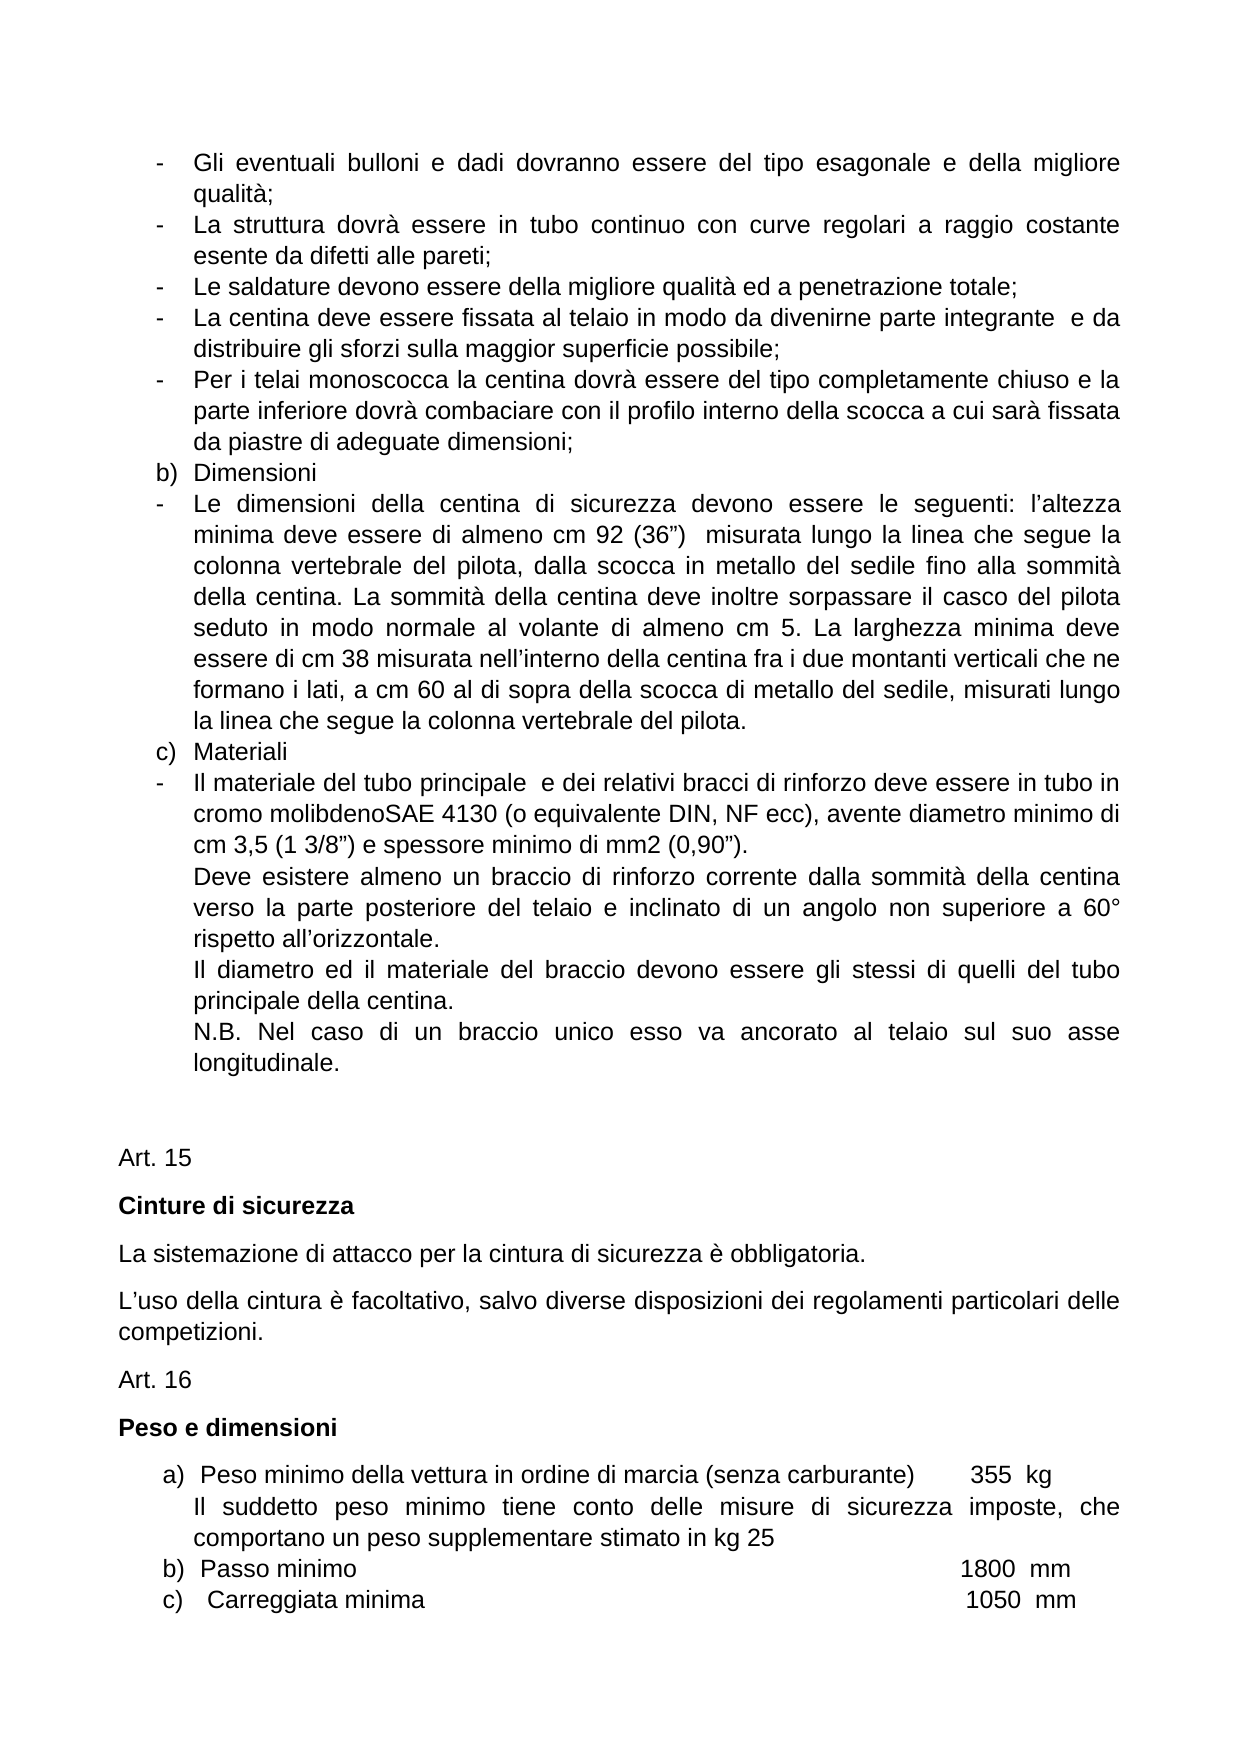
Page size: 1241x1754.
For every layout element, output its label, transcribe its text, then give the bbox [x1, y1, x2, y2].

list Gli eventuali bulloni e dadi dovranno essere del tipo esagonale e della migliore qualità; [156, 148, 1122, 207]
list La struttura dovrà essere in tubo continuo con curve regolari a raggio costante esente da difetti alle pareti; [156, 210, 1122, 269]
list Il diametro ed il materiale del braccio devono essere gli stessi di quelli del tubo principale della centina. [193, 955, 1122, 1014]
list Il suddetto peso minimo tiene conto delle misure di sicurezza imposte, che comportano un peso supplementare stimato in kg 25 [193, 1492, 1122, 1551]
list Deve esistere almeno un braccio di rinforzo corrente dalla sommità della centina verso la parte posteriore del telaio e inclinato di un angolo non superiore a 60° rispetto all’orizzontale. [193, 862, 1122, 952]
list Il materiale del tubo principale e dei relativi bracci di rinforzo deve essere in tubo in cromo molibdenoSAE 4130 (o equivalente DIN, NF ecc), avente diametro minimo di cm 3,5 (1 3/8”) e spessore minimo di mm2 (0,90”). [156, 768, 1122, 859]
list Le saldature devono essere della migliore qualità ed a penetrazione totale; [156, 272, 1122, 301]
list La centina deve essere fissata al telaio in modo da divenirne parte integrante e da distribuire gli sforzi sulla maggior superficie possibile; [156, 303, 1122, 363]
list Le dimensioni della centina di sicurezza devono essere le seguenti: l’altezza minima deve essere di almeno cm 92 (36”) misurata lungo la linea che segue la colonna vertebrale del pilota, dalla scocca in metallo del sedile fino alla sommità della centina. La sommità della centina deve inoltre sorpassare il casco del pilota seduto in modo normale al volante di almeno cm 5. La larghezza minima deve essere di cm 38 misurata nell’interno della centina fra i due montanti verticali che ne formano i lati, a cm 60 al di sopra della scocca di metallo del sedile, misurati lungo la linea che segue la colonna vertebrale del pilota. [156, 489, 1122, 735]
list Per i telai monoscocca la centina dovrà essere del tipo completamente chiuso e la parte inferiore dovrà combaciare con il profilo interno della scocca a cui sarà fissata da piastre di adeguate dimensioni; [156, 365, 1122, 456]
text Peso e dimensioni [118, 1413, 1122, 1442]
list N.B. Nel caso di un braccio unico esso va ancorato al telaio sul suo asse longitudinale. [193, 1017, 1122, 1077]
text Cinture di sicurezza [118, 1191, 1122, 1220]
list Materiali [156, 737, 1122, 766]
list Dimensioni [156, 458, 1122, 487]
text Art. 15 [118, 1143, 1122, 1172]
text La sistemazione di attacco per la cintura di sicurezza è obbligatoria. [118, 1239, 1122, 1267]
list Peso minimo della vettura in ordine di marcia (senza carburante) 355 kg [162, 1461, 1122, 1489]
text L’uso della cintura è facoltativo, salvo diverse disposizioni dei regolamenti particolari delle competizioni. [118, 1286, 1122, 1346]
text Art. 16 [118, 1365, 1122, 1394]
list Passo minimo 1800 mm [162, 1554, 1122, 1582]
list Carreggiata minima 1050 mm [162, 1585, 1122, 1613]
